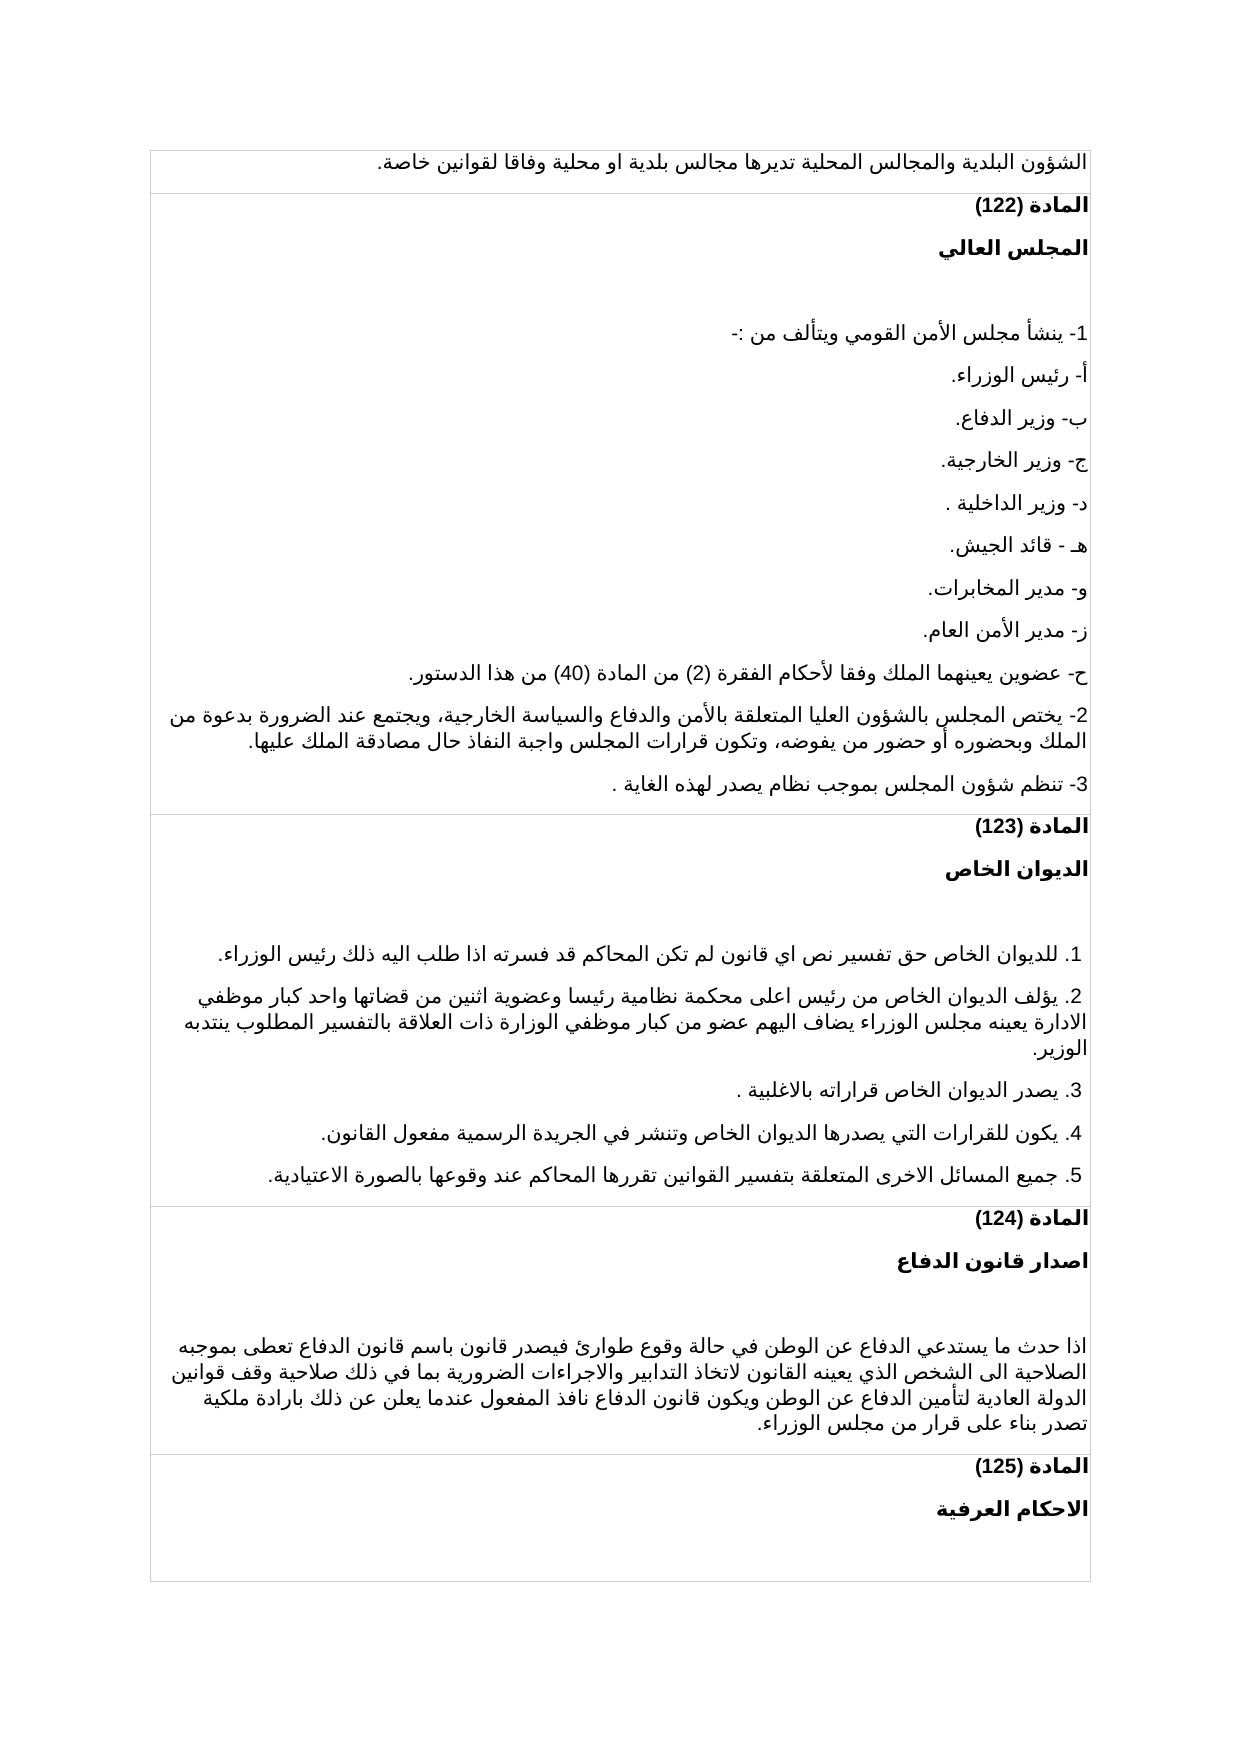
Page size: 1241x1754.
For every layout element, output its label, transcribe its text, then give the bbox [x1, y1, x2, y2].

table_cell المادة (123) الديوان الخاص [151, 815, 1090, 1206]
table_cell المادة (124) اصدار قانون الدفاع [151, 1207, 1090, 1454]
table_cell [151, 1455, 1090, 1581]
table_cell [151, 151, 1090, 193]
table_cell المادة (122) المجلس العالي [151, 194, 1090, 814]
